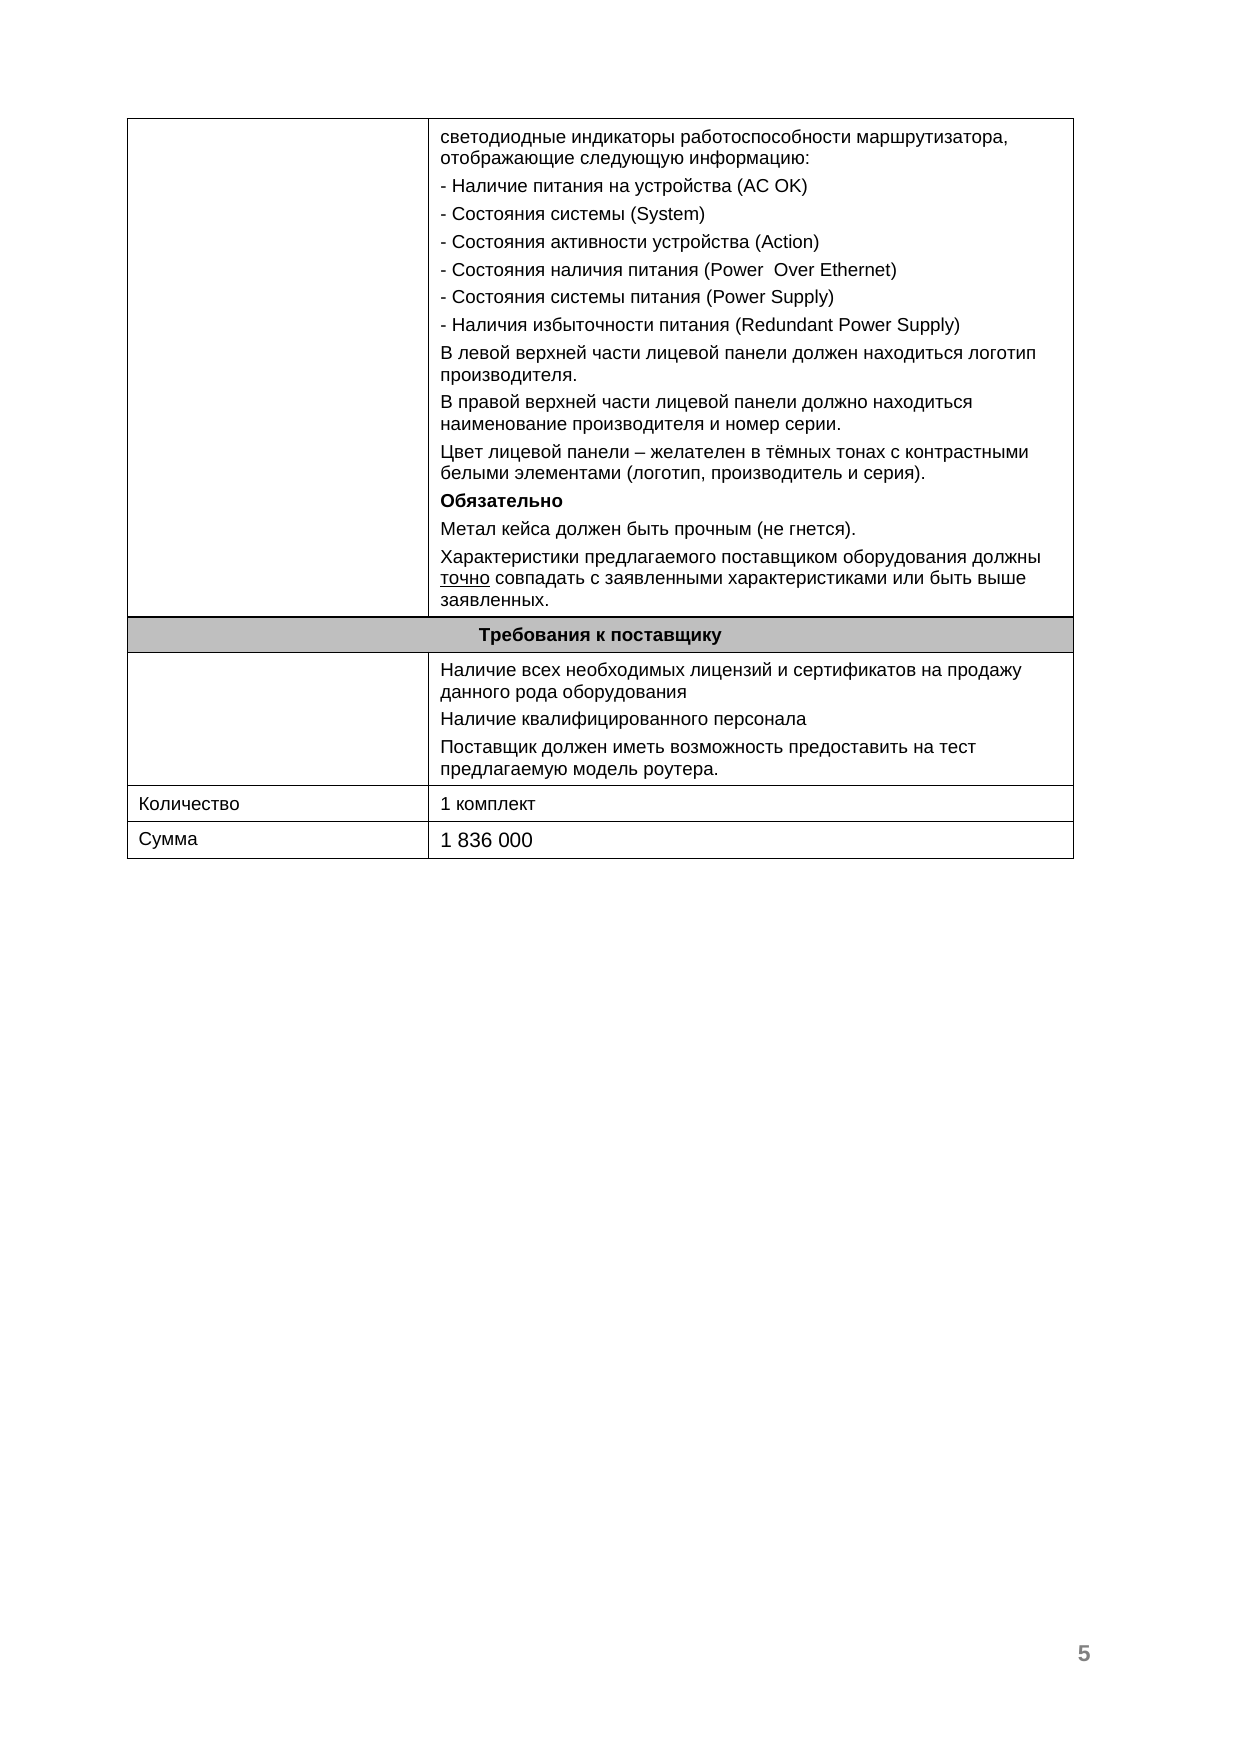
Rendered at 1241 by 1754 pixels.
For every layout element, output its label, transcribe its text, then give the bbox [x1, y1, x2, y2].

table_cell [429, 119, 1073, 616]
table_cell [128, 119, 428, 616]
table_cell 1 комплект [429, 786, 1073, 821]
table_cell Сумма [128, 822, 428, 858]
table_cell Наличие всех необходимых лицензий и сертификатов на продажу данного рода оборудования Наличие квалифицированного персонала Поставщик должен иметь возможность предоставить на тест предлагаемую модель роутера. [429, 653, 1073, 785]
table_cell Требования к поставщику [128, 618, 1073, 652]
table_cell Количество [128, 786, 428, 821]
table_cell 1 836 000 [429, 822, 1073, 858]
table_cell [128, 653, 428, 785]
